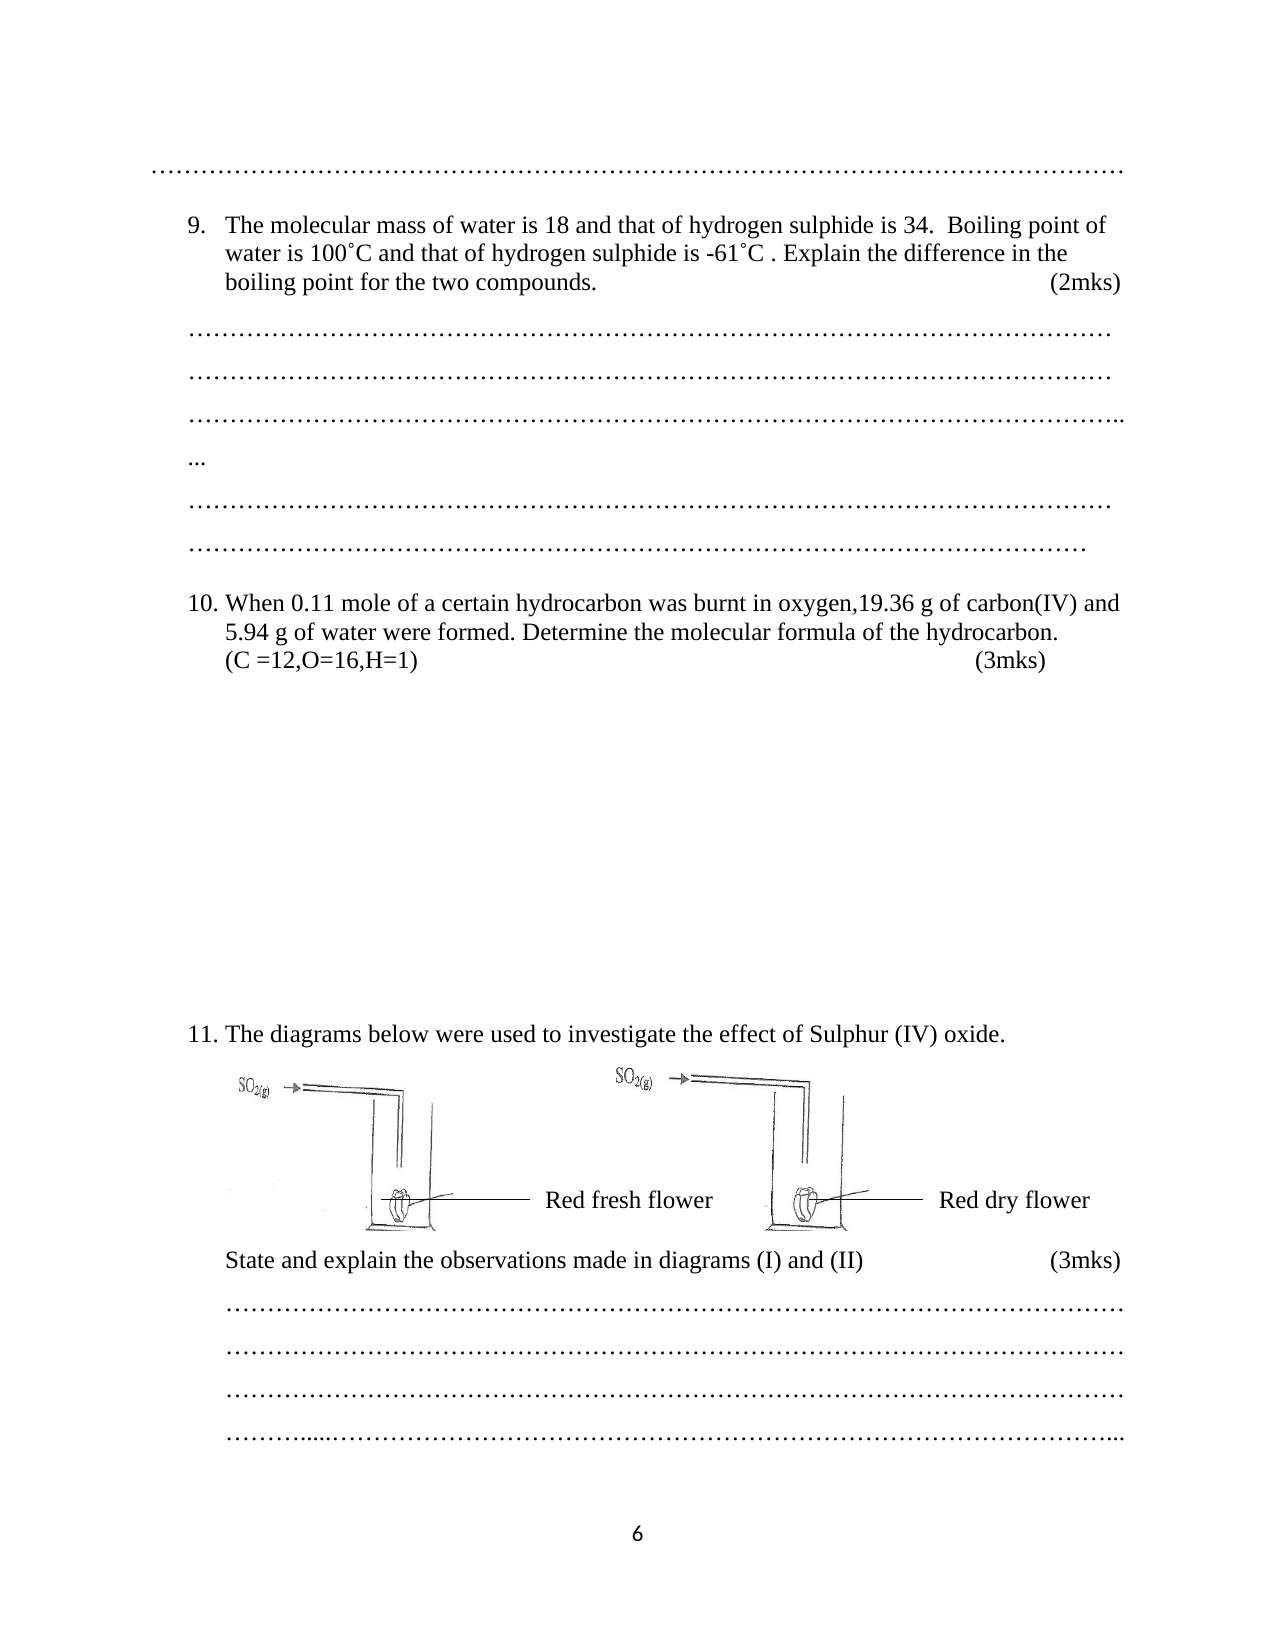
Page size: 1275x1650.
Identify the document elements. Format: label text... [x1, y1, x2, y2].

text ……………………………………………………………………………………………………………………………………………………………………………………………………………………………………………………………………………………………………….....………………………………………………………………………………………………………………………………………………………………………………………………… [187, 313, 1125, 557]
picture [600, 1061, 869, 1231]
picture [225, 1071, 454, 1231]
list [225, 1288, 1125, 1446]
list The diagrams below were used to investigate the effect of Sulphur (IV) oxide. [187, 1019, 1125, 1047]
list When 0.11 mole of a certain hydrocarbon was burnt in oxygen,19.36 g of carbon(IV) and 5.94 g of water were formed. Determine the molecular formula of the hydrocarbon. [187, 588, 1125, 646]
list State and explain the observations made in diagrams (I) and (II) (3mks) [225, 1245, 1125, 1274]
list (C =12,O=16,H=1) (3mks) [225, 646, 1125, 674]
list The molecular mass of water is 18 and that of hydrogen sulphide is 34. Boiling point of water is 100˚C and that of hydrogen sulphide is -61˚C . Explain the difference in the boiling point for the two compounds. (2mks) [187, 210, 1125, 296]
text ……………………………………………………………………………………………………… [150, 150, 1125, 179]
